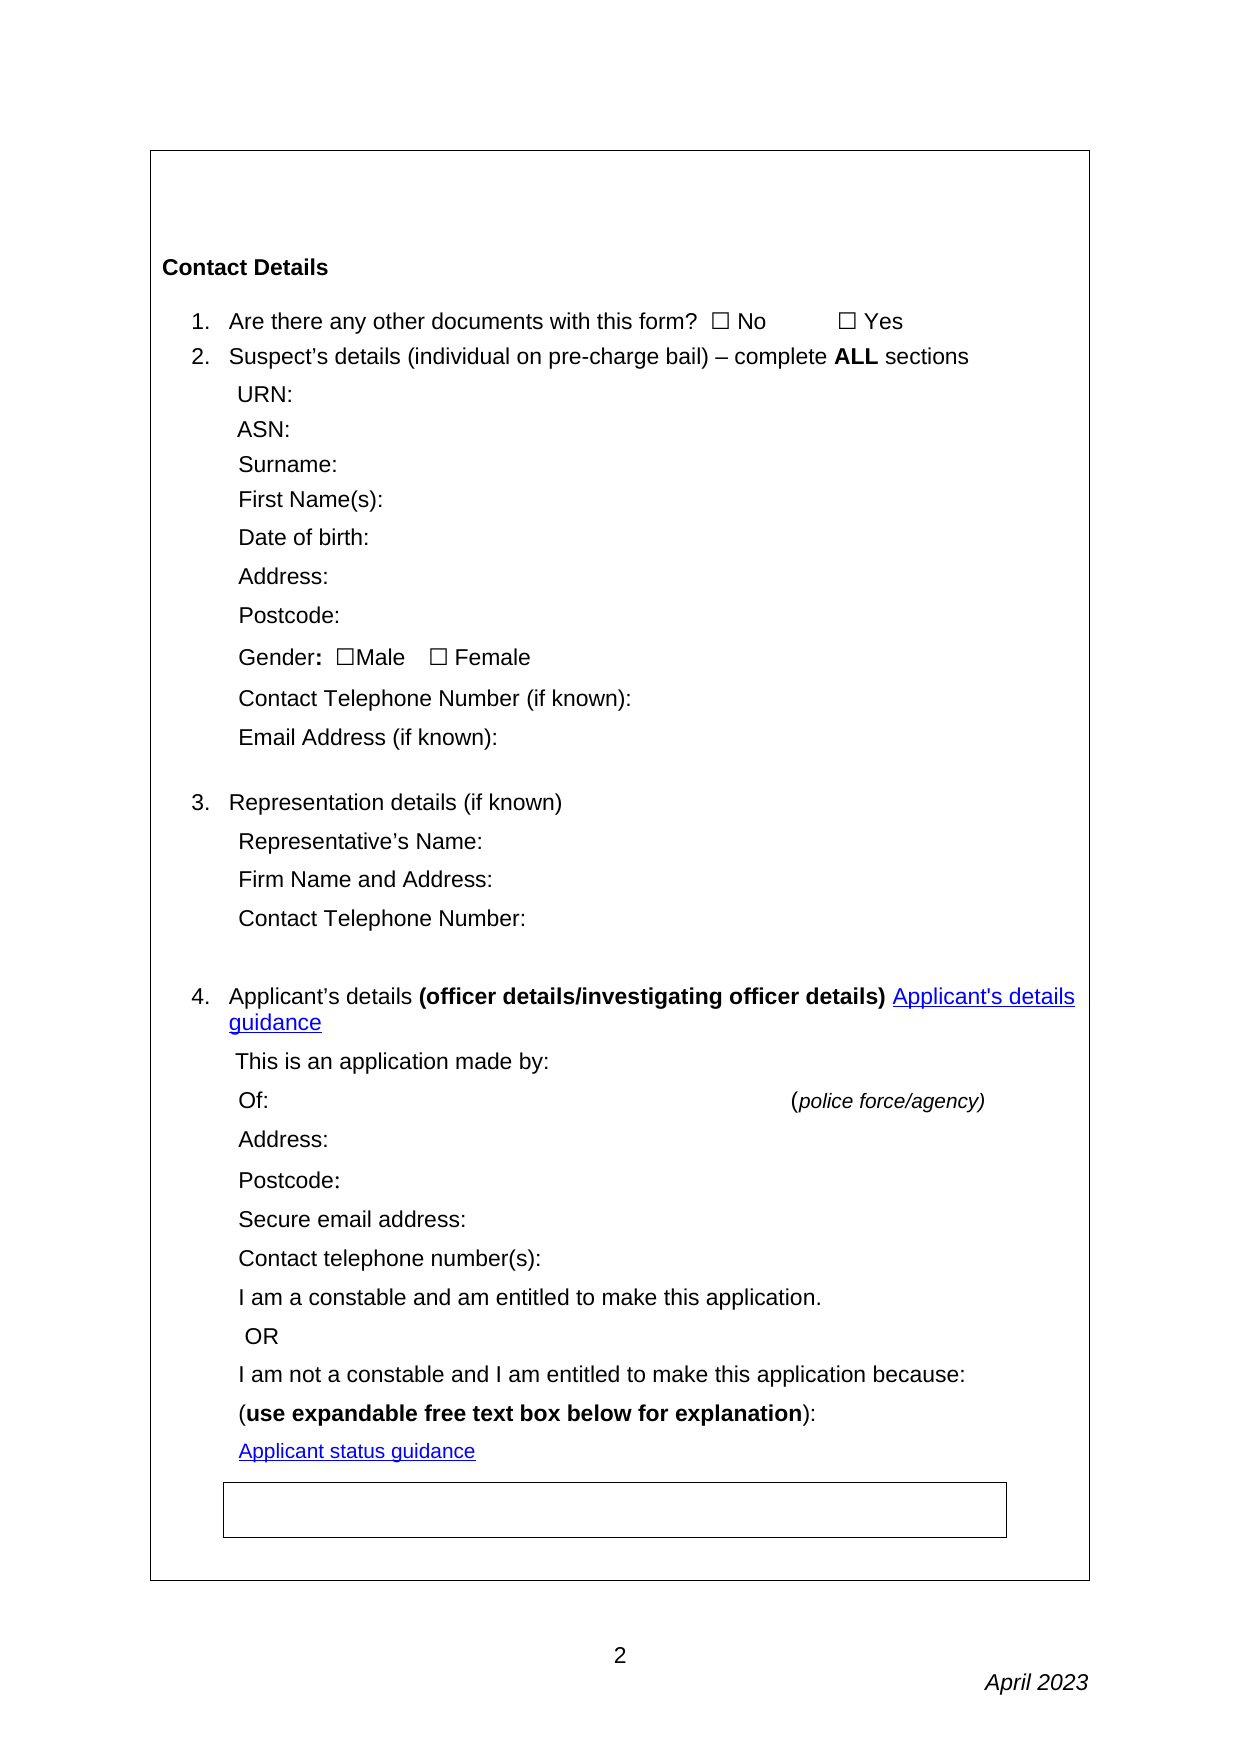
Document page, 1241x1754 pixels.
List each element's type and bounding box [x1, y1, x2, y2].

table_cell [151, 151, 1089, 1579]
